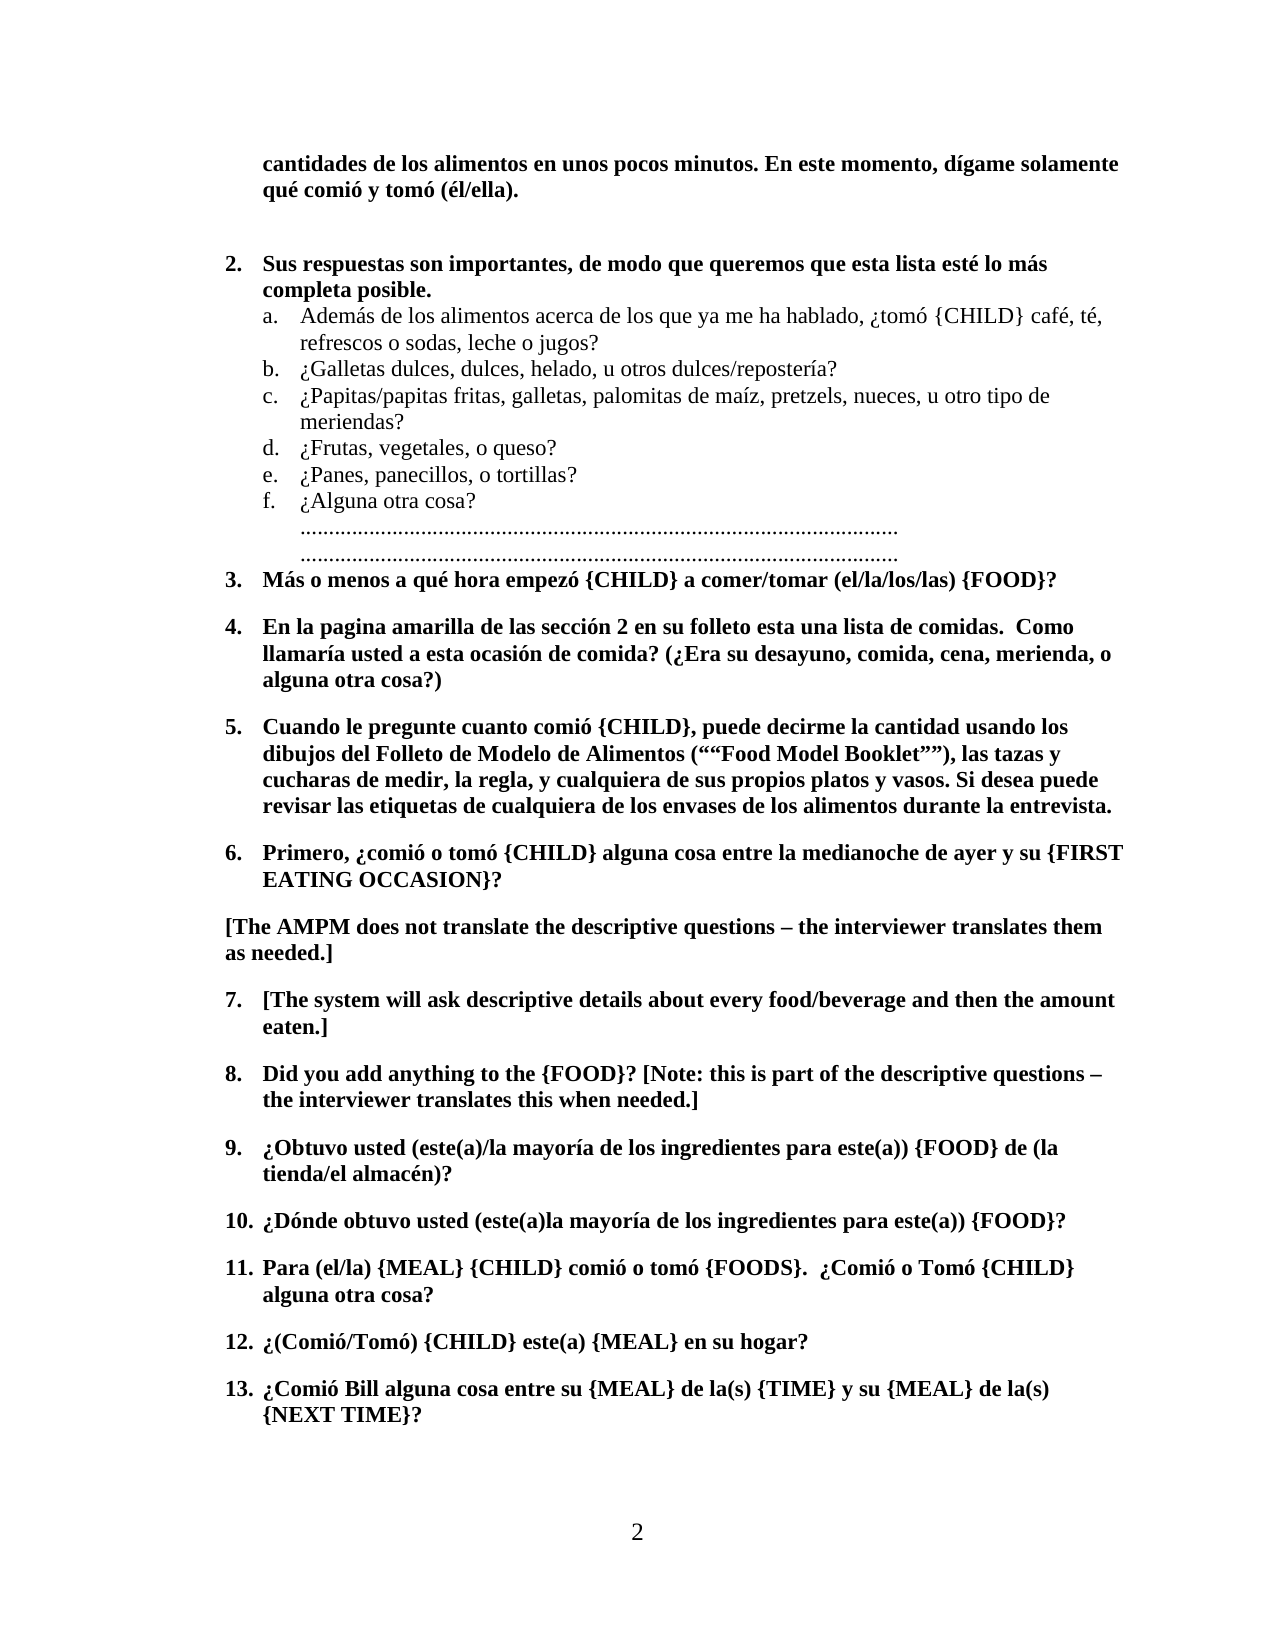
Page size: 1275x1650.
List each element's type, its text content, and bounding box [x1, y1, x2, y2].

list ¿Alguna otra cosa? [262, 487, 1125, 513]
text [The AMPM does not translate the descriptive questions – the interviewer translates them as needed.] [225, 913, 1125, 966]
list Cuando le pregunte cuanto comió {CHILD}, puede decirme la cantidad usando los dibujos del Folleto de Modelo de Alimentos (““Food Model Booklet””), las tazas y cucharas de medir, la regla, y cualquiera de sus propios platos y vasos. Si desea puede revisar las etiquetas de cualquiera de los envases de los alimentos durante la entrevista. [225, 713, 1125, 819]
list En la pagina amarilla de las sección 2 en su folleto esta una lista de comidas. Como llamaría usted a esta ocasión de comida? (¿Era su desayuno, comida, cena, merienda, o alguna otra cosa?) [225, 613, 1125, 692]
list ¿Frutas, vegetales, o queso? [262, 434, 1125, 461]
list [The system will ask descriptive details about every food/beverage and then the amount eaten.] [225, 987, 1125, 1039]
list Primero, ¿comió o tomó {CHILD} alguna cosa entre la medianoche de ayer y su {FIRST EATING OCCASION}? [225, 839, 1125, 892]
list Sus respuestas son importantes, de modo que queremos que esta lista esté lo más completa posible. [225, 250, 1125, 303]
list ¿Papitas/papitas fritas, galletas, palomitas de maíz, pretzels, nueces, u otro tipo de meriendas? [262, 382, 1125, 434]
list ¿Panes, panecillos, o tortillas? [262, 461, 1125, 487]
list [225, 150, 1125, 203]
list Para (el/la) {MEAL} {CHILD} comió o tomó {FOODS}. ¿Comió o Tomó {CHILD} alguna otra cosa? [225, 1254, 1125, 1307]
list ¿Galletas dulces, dulces, helado, u otros dulces/repostería? [262, 355, 1125, 382]
list ¿Dónde obtuvo usted (este(a)la mayoría de los ingredientes para este(a)) {FOOD}? [225, 1207, 1125, 1233]
list Más o menos a qué hora empezó {CHILD} a comer/tomar (el/la/los/las) {FOOD}? [225, 566, 1125, 592]
list ¿(Comió/Tomó) {CHILD} este(a) {MEAL} en su hogar? [225, 1328, 1125, 1354]
list Did you add anything to the {FOOD}? [Note: this is part of the descriptive questions – the interviewer translates this when needed.] [225, 1060, 1125, 1113]
list ¿Obtuvo usted (este(a)/la mayoría de los ingredientes para este(a)) {FOOD} de (la tienda/el almacén)? [225, 1134, 1125, 1186]
list ¿Comió Bill alguna cosa entre su {MEAL} de la(s) {TIME} y su {MEAL} de la(s) {NEXT TIME}? [225, 1375, 1125, 1428]
list Además de los alimentos acerca de los que ya me ha hablado, ¿tomó {CHILD} café, té, refrescos o sodas, leche o jugos? [262, 303, 1125, 355]
